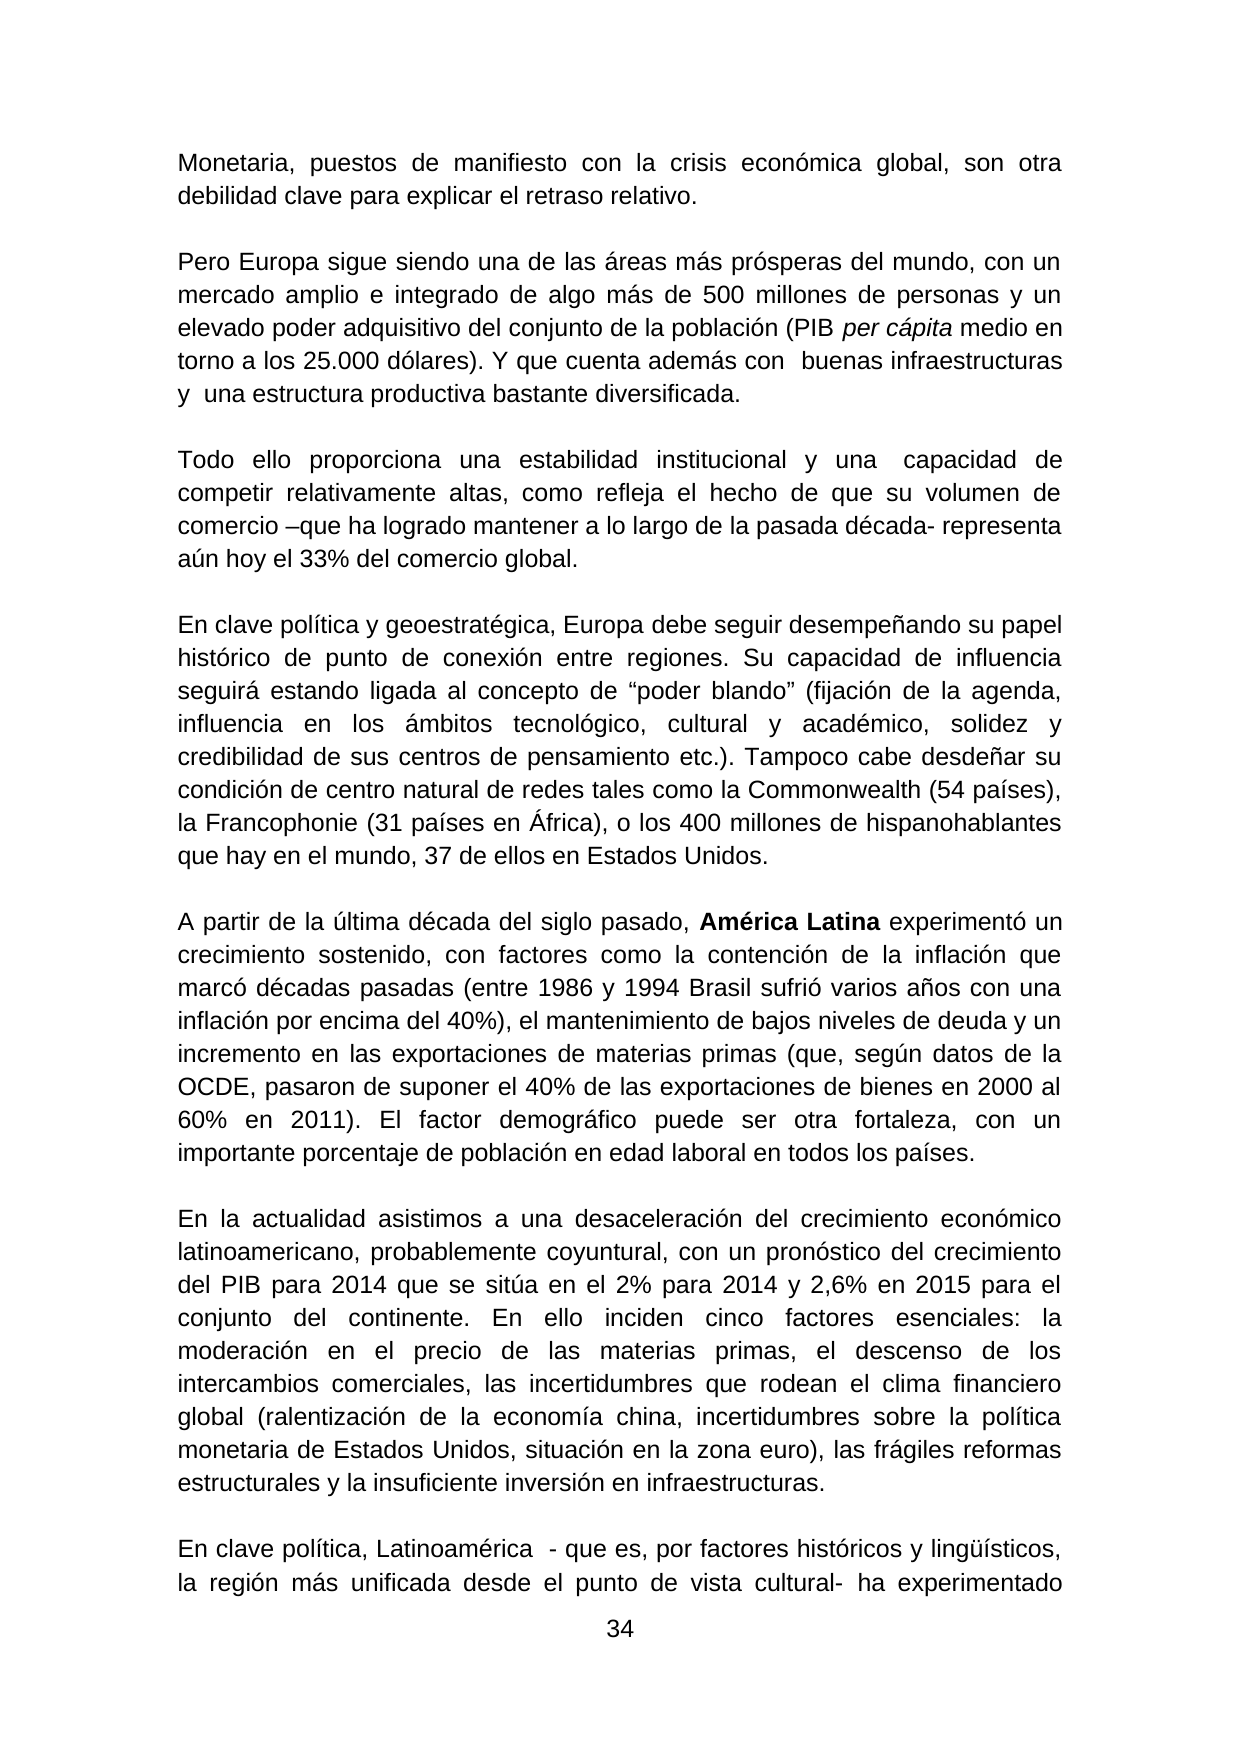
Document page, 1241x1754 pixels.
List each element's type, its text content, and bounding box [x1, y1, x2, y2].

text Pero Europa sigue siendo una de las áreas más prósperas del mundo, con un mercado amplio e integrado de algo más de 500 millones de personas y un elevado poder adquisitivo del conjunto de la población (PIB per cápita medio en torno a los 25.000 dólares). Y que cuenta además con buenas infraestructuras y una estructura productiva bastante diversificada. [177, 247, 1063, 407]
text Todo ello proporciona una estabilidad institucional y una capacidad de competir relativamente altas, como refleja el hecho de que su volumen de comercio –que ha logrado mantener a lo largo de la pasada década- representa aún hoy el 33% del comercio global. [177, 445, 1063, 573]
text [177, 1534, 1063, 1596]
text En la actualidad asistimos a una desaceleración del crecimiento económico latinoamericano, probablemente coyuntural, con un pronóstico del crecimiento del PIB para 2014 que se sitúa en el 2% para 2014 y 2,6% en 2015 para el conjunto del continente. En ello inciden cinco factores esenciales: la moderación en el precio de las materias primas, el descenso de los intercambios comerciales, las incertidumbres que rodean el clima financiero global (ralentización de la economía china, incertidumbres sobre la política monetaria de Estados Unidos, situación en la zona euro), las frágiles reformas estructurales y la insuficiente inversión en infraestructuras. [177, 1204, 1063, 1497]
text En clave política y geoestratégica, Europa debe seguir desempeñando su papel histórico de punto de conexión entre regiones. Su capacidad de influencia seguirá estando ligada al concepto de “poder blando” (fijación de la agenda, influencia en los ámbitos tecnológico, cultural y académico, solidez y credibilidad de sus centros de pensamiento etc.). Tampoco cabe desdeñar su condición de centro natural de redes tales como la Commonwealth (54 países), la Francophonie (31 países en África), o los 400 millones de hispanohablantes que hay en el mundo, 37 de ellos en Estados Unidos. [177, 610, 1063, 870]
text A partir de la última década del siglo pasado, América Latina experimentó un crecimiento sostenido, con factores como la contención de la inflación que marcó décadas pasadas (entre 1986 y 1994 Brasil sufrió varios años con una inflación por encima del 40%), el mantenimiento de bajos niveles de deuda y un incremento en las exportaciones de materias primas (que, según datos de la OCDE, pasaron de suponer el 40% de las exportaciones de bienes en 2000 al 60% en 2011). El factor demográfico puede ser otra fortaleza, con un importante porcentaje de población en edad laboral en todos los países. [177, 907, 1063, 1167]
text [177, 148, 1063, 209]
